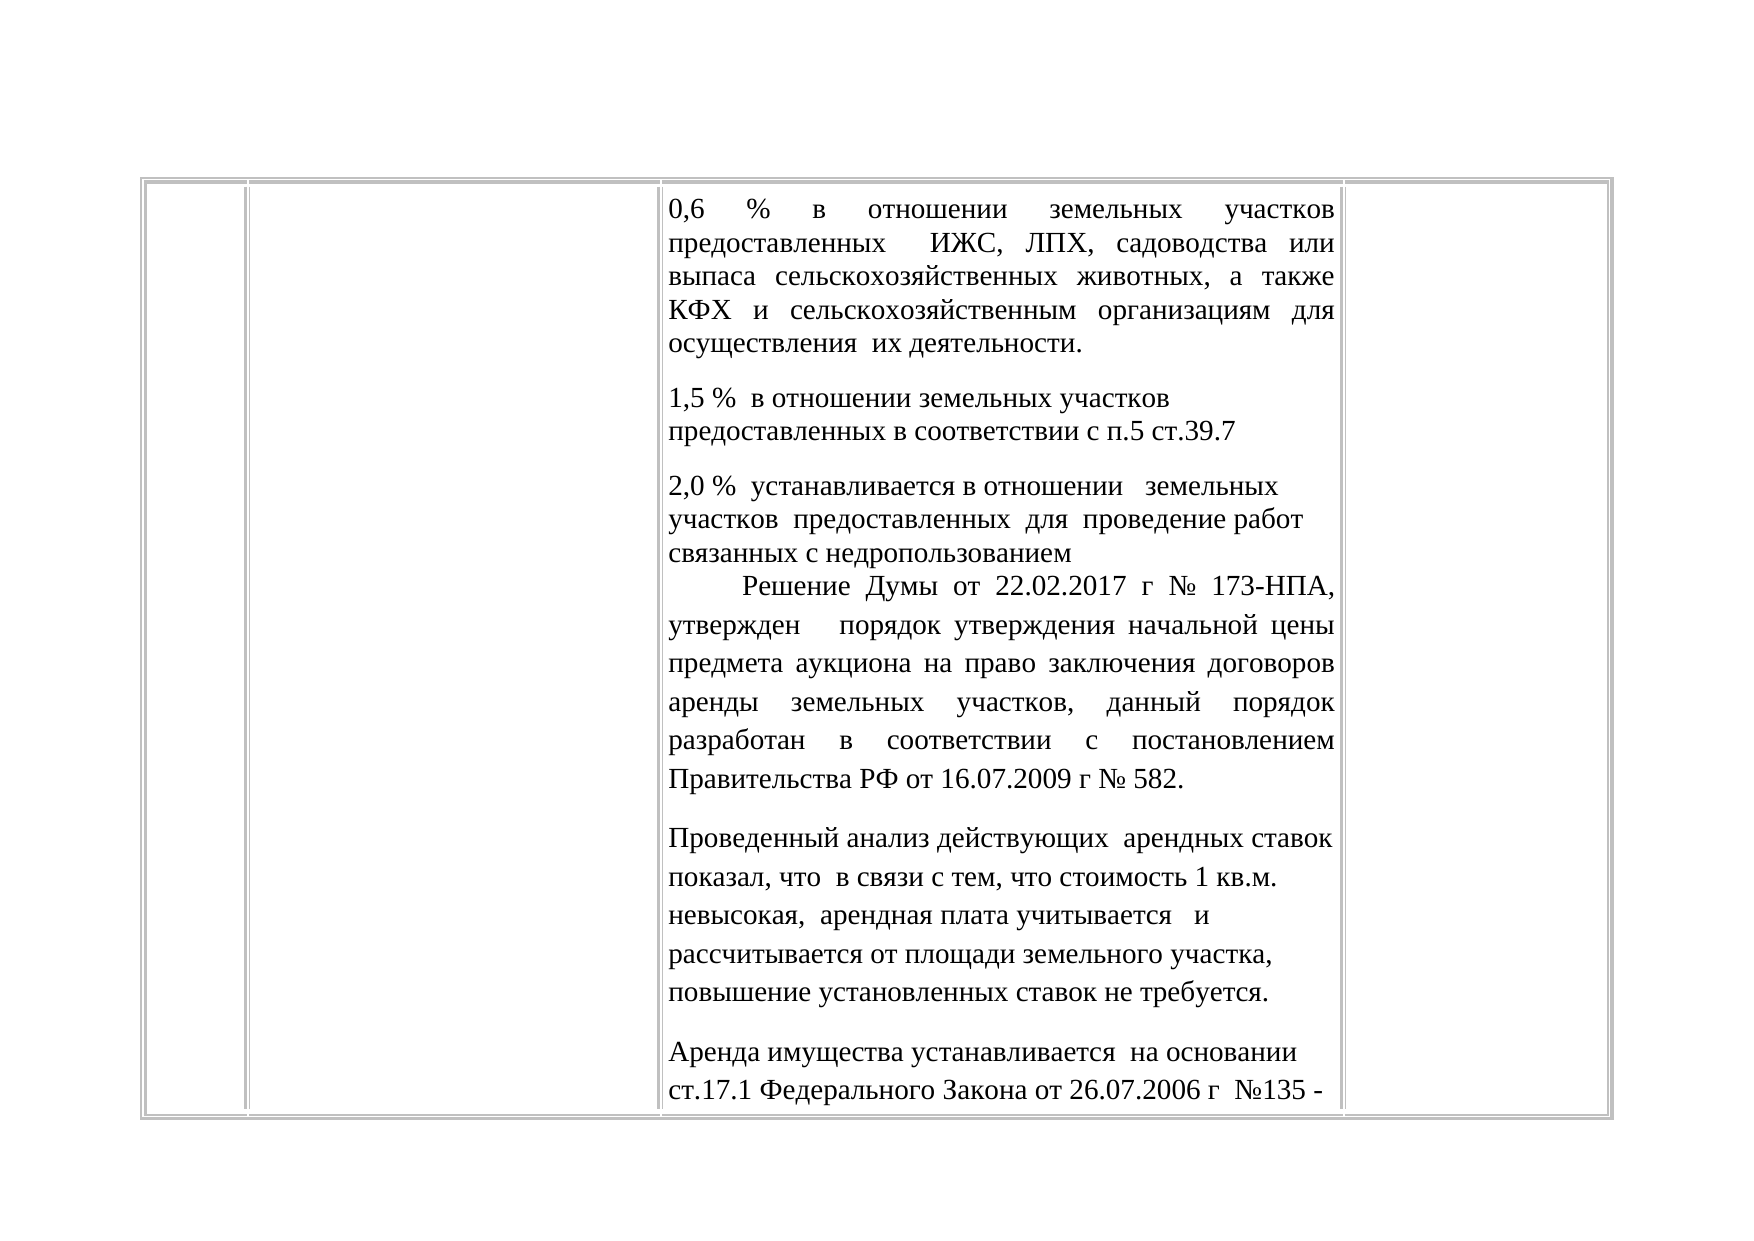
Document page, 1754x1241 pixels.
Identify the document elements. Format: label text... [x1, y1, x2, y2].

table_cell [247, 179, 660, 1114]
table_cell 1.8. [147, 184, 247, 1114]
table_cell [1343, 179, 1610, 1114]
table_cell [660, 179, 1343, 1114]
